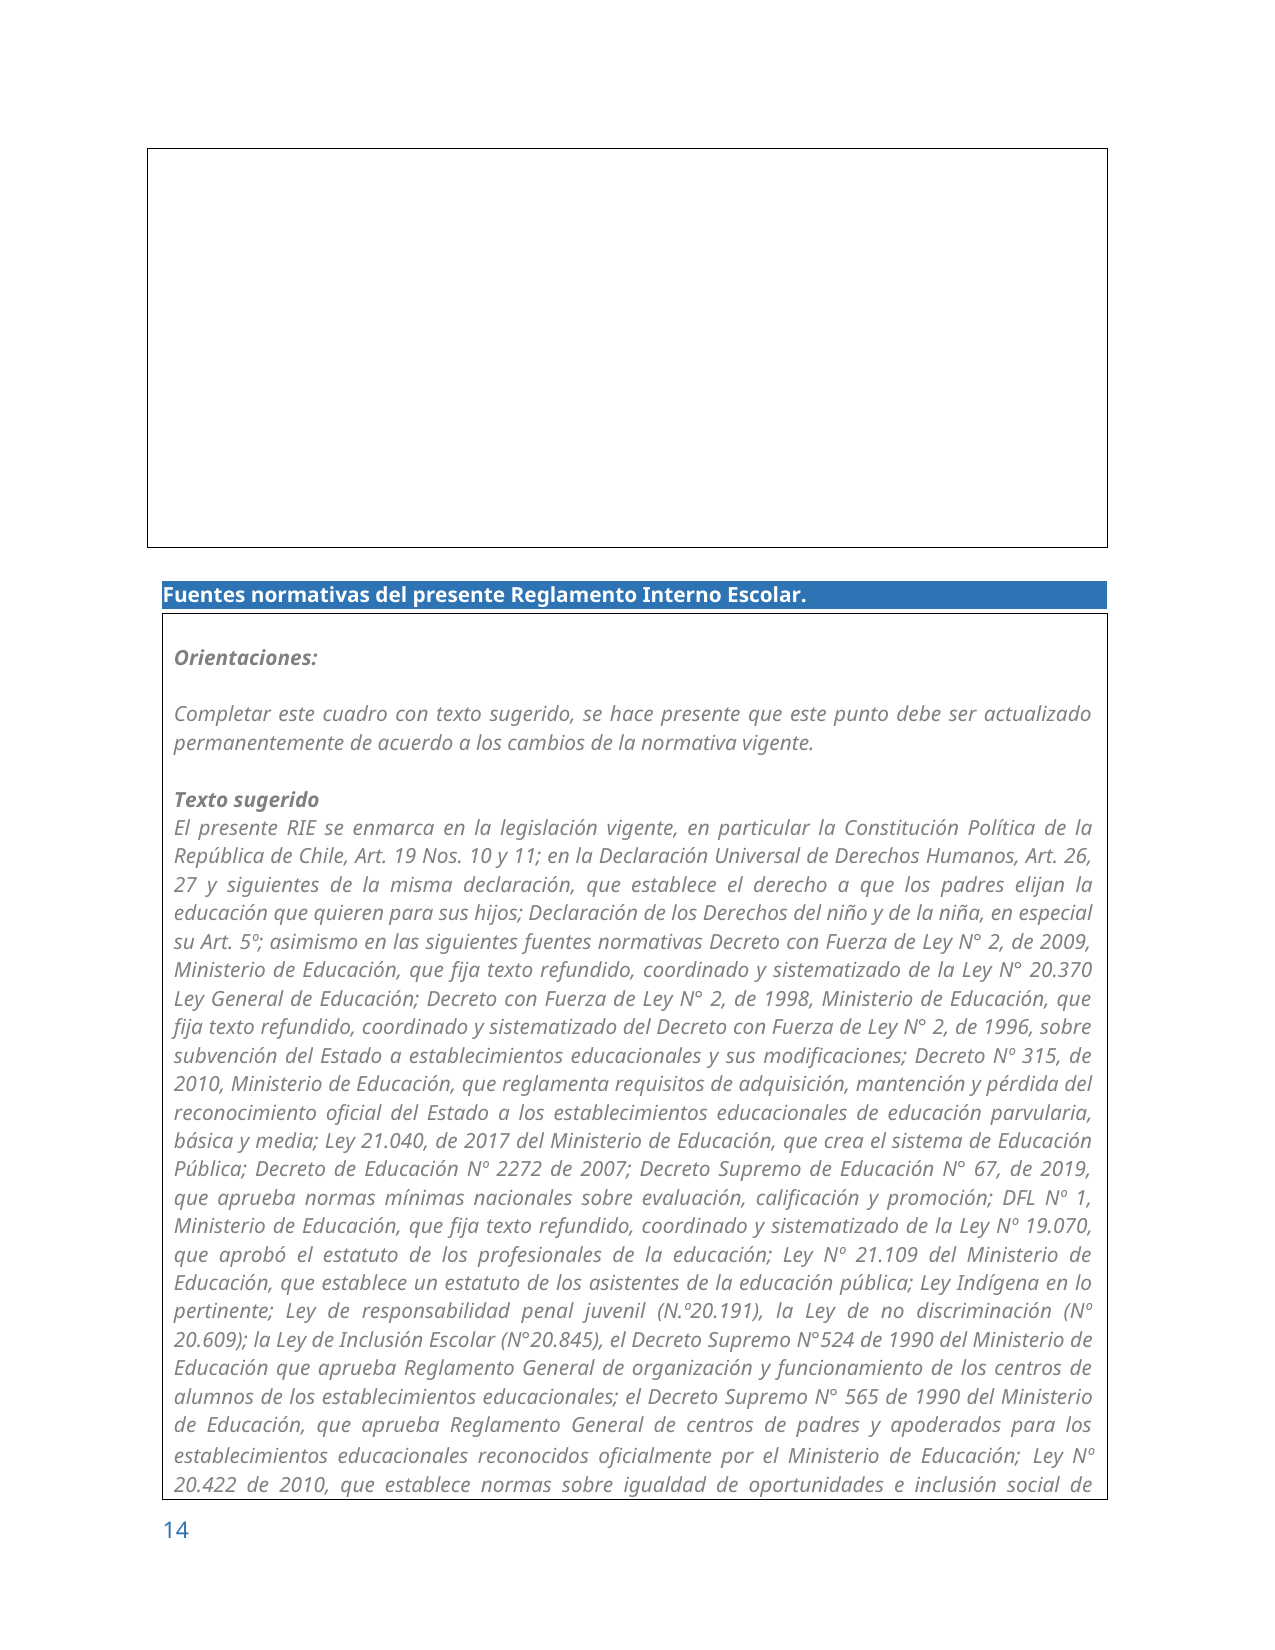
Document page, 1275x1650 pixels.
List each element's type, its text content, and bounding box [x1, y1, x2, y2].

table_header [148, 149, 1107, 547]
text Fuentes normativas del presente Reglamento Interno Escolar. [162, 581, 1107, 609]
